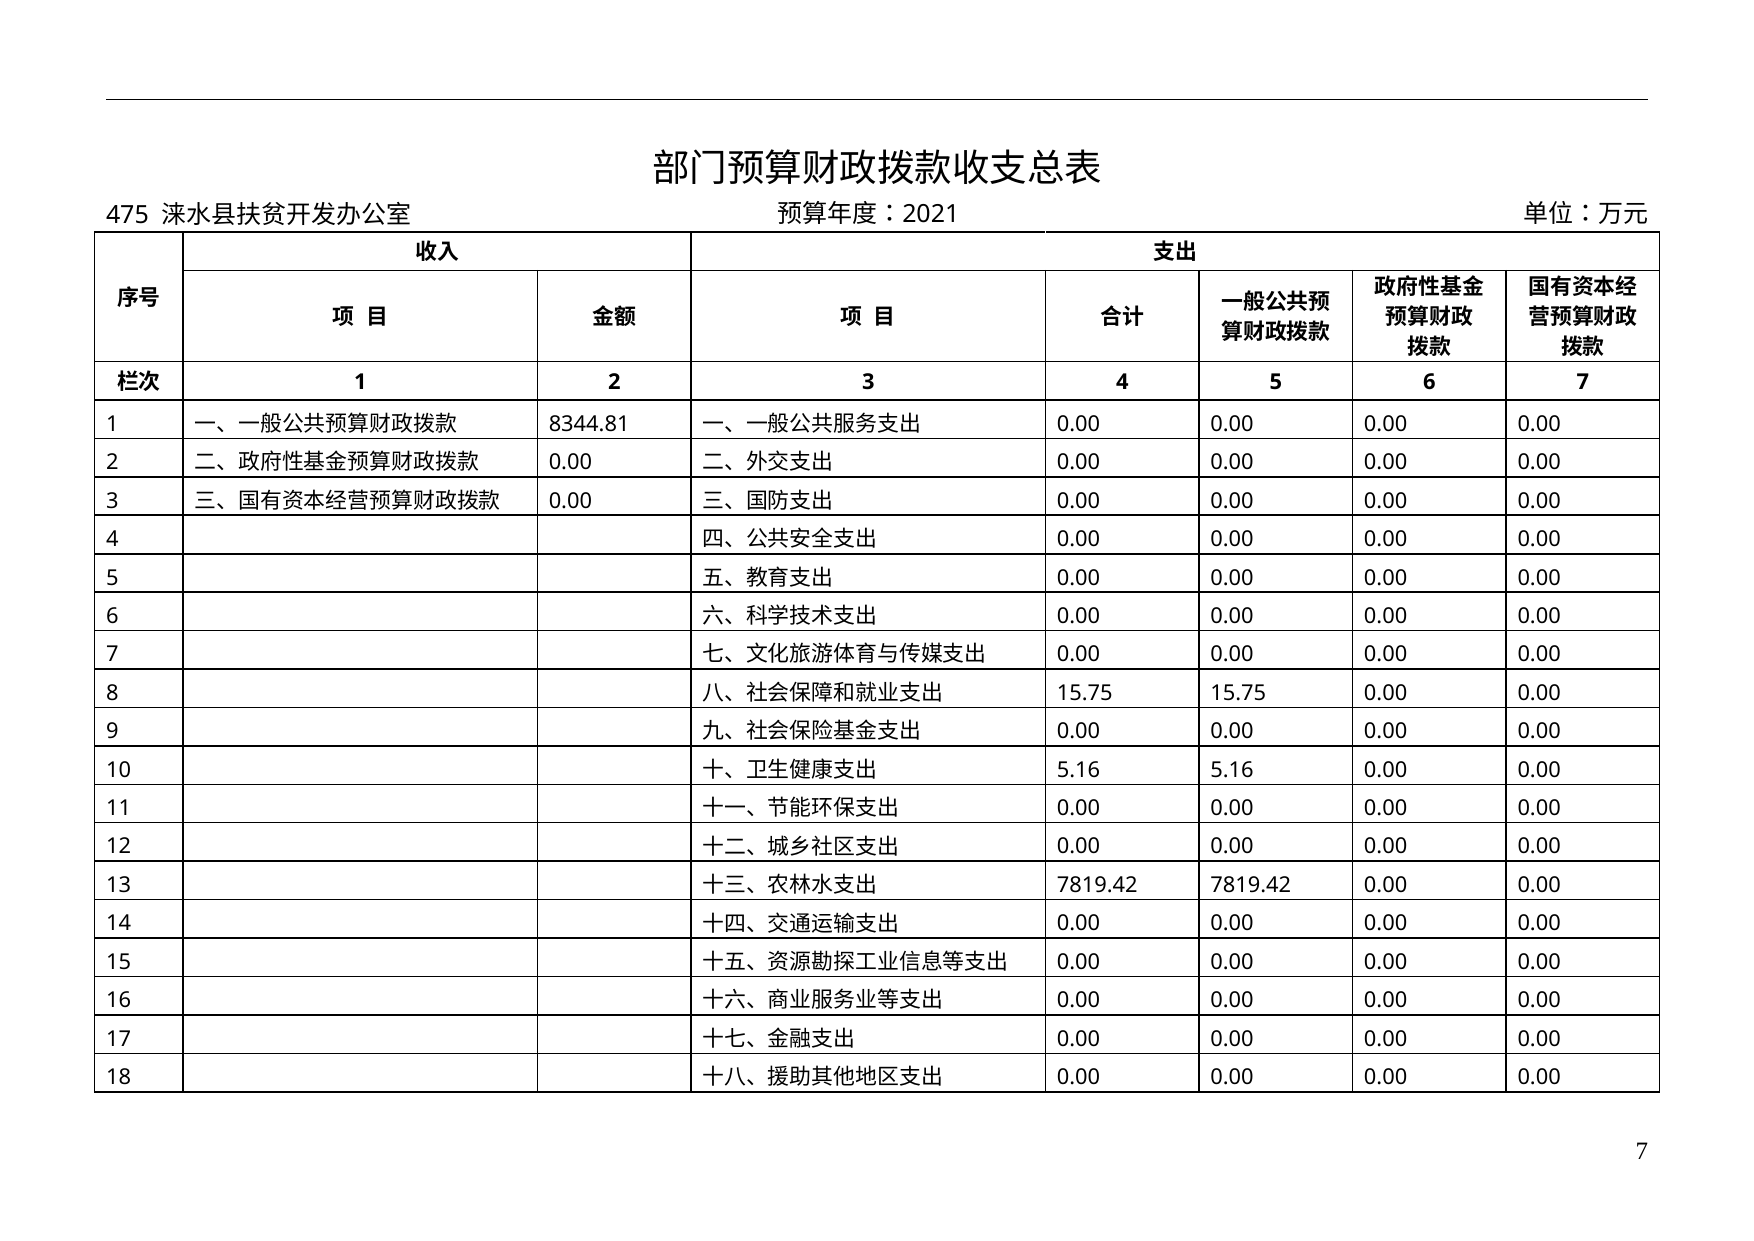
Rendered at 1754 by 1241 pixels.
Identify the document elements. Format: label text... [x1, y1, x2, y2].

table_cell 8 [95, 670, 182, 707]
table_cell [184, 555, 537, 591]
table_cell 0.00 [1200, 516, 1352, 553]
table_cell 十八、援助其他地区支出 [692, 1054, 1045, 1091]
table_cell 项 目 [692, 271, 1045, 361]
table_cell 一、一般公共预算财政拨款 [184, 401, 537, 437]
table_cell 0.00 [1353, 939, 1505, 976]
table_cell 0.00 [1507, 1054, 1659, 1091]
table_cell 1 [184, 362, 537, 399]
table_cell 0.00 [1507, 747, 1659, 783]
table_cell 项 目 [184, 271, 537, 361]
table_cell [184, 516, 537, 553]
table_cell 0.00 [1046, 401, 1198, 437]
table_cell 6 [95, 593, 182, 630]
table_cell 0.00 [1200, 478, 1352, 514]
table_cell [538, 555, 690, 591]
text 部门预算财政拨款收支总表 [106, 142, 1648, 193]
table_cell 0.00 [1353, 900, 1505, 937]
table_cell 0.00 [1353, 670, 1505, 707]
table_cell [184, 977, 537, 1014]
table_cell 序号 [95, 233, 182, 361]
table_cell [184, 593, 537, 630]
table_cell 0.00 [1507, 1016, 1659, 1052]
table_cell 0.00 [1353, 478, 1505, 514]
table_cell 7 [1507, 362, 1659, 399]
table_cell 5.16 [1046, 747, 1198, 783]
table_cell 支出 [692, 233, 1659, 270]
table_cell 收入 [184, 233, 690, 270]
table_cell 14 [95, 900, 182, 937]
table_cell 0.00 [1046, 1054, 1198, 1091]
table_cell 0.00 [1507, 516, 1659, 553]
table_cell 0.00 [1046, 823, 1198, 860]
table_cell 0.00 [1046, 593, 1198, 630]
table_cell 2 [95, 439, 182, 476]
table_cell [184, 1016, 537, 1052]
table_cell 0.00 [1046, 1016, 1198, 1052]
table_cell 五、教育支出 [692, 555, 1045, 591]
table_cell 0.00 [538, 478, 690, 514]
table_cell 0.00 [1507, 670, 1659, 707]
table_cell 0.00 [1200, 631, 1352, 668]
table_cell 9 [95, 708, 182, 745]
table_cell 二、政府性基金预算财政拨款 [184, 439, 537, 476]
table_cell 六、科学技术支出 [692, 593, 1045, 630]
table_cell [184, 670, 537, 707]
table_cell 0.00 [1353, 631, 1505, 668]
table_cell [184, 862, 537, 899]
table_cell 政府性基金预算财政 拨款 [1353, 271, 1505, 361]
table_cell 0.00 [1507, 631, 1659, 668]
table_cell 0.00 [1353, 785, 1505, 822]
table_header 475 涞水县扶贫开发办公室 [95, 195, 690, 231]
table_cell 5.16 [1200, 747, 1352, 783]
table_cell [538, 516, 690, 553]
table_cell 0.00 [1200, 401, 1352, 437]
table_cell 8344.81 [538, 401, 690, 437]
table_cell 0.00 [1353, 516, 1505, 553]
table_cell 十三、农林水支出 [692, 862, 1045, 899]
table_cell 16 [95, 977, 182, 1014]
table_cell 0.00 [1046, 708, 1198, 745]
table_cell 11 [95, 785, 182, 822]
table_cell 0.00 [1507, 862, 1659, 899]
table_cell 0.00 [1507, 555, 1659, 591]
table_cell 0.00 [1046, 516, 1198, 553]
table_header 预算年度：2021 [692, 195, 1045, 231]
table_cell 0.00 [1200, 708, 1352, 745]
table_cell 0.00 [1507, 593, 1659, 630]
table_cell 0.00 [1200, 977, 1352, 1014]
table_cell 13 [95, 862, 182, 899]
table_cell 0.00 [1046, 939, 1198, 976]
table_cell 17 [95, 1016, 182, 1052]
table_cell 0.00 [1200, 823, 1352, 860]
table_cell 0.00 [1200, 439, 1352, 476]
table_cell 0.00 [1353, 862, 1505, 899]
table_cell 15.75 [1046, 670, 1198, 707]
table_cell 七、文化旅游体育与传媒支出 [692, 631, 1045, 668]
table_cell 十、卫生健康支出 [692, 747, 1045, 783]
table_cell 0.00 [1200, 939, 1352, 976]
table_cell [538, 1016, 690, 1052]
table_cell 12 [95, 823, 182, 860]
table_cell 0.00 [1200, 1016, 1352, 1052]
table_cell 7 [95, 631, 182, 668]
table_cell 0.00 [1200, 555, 1352, 591]
table_cell 7819.42 [1200, 862, 1352, 899]
table_cell 栏次 [95, 362, 182, 399]
table_cell 1 [95, 401, 182, 437]
table_cell 八、社会保障和就业支出 [692, 670, 1045, 707]
table_cell 0.00 [1353, 401, 1505, 437]
table_cell 0.00 [1507, 708, 1659, 745]
table_cell 0.00 [1507, 439, 1659, 476]
table_cell 0.00 [1353, 593, 1505, 630]
table_cell 一、一般公共服务支出 [692, 401, 1045, 437]
table_cell 0.00 [1200, 1054, 1352, 1091]
table_cell [184, 1054, 537, 1091]
table_cell 金额 [538, 271, 690, 361]
table_cell 18 [95, 1054, 182, 1091]
table_cell [538, 708, 690, 745]
table_cell [538, 1054, 690, 1091]
table_cell 十七、金融支出 [692, 1016, 1045, 1052]
table_cell 4 [95, 516, 182, 553]
table_cell [184, 631, 537, 668]
table_cell [184, 747, 537, 783]
table_cell 0.00 [1507, 823, 1659, 860]
table_cell [538, 785, 690, 822]
table_cell 0.00 [1507, 900, 1659, 937]
table_cell 0.00 [1046, 977, 1198, 1014]
table_cell 3 [95, 478, 182, 514]
table_cell [184, 708, 537, 745]
table_cell 一般公共预算财政拨款 [1200, 271, 1352, 361]
table_cell [538, 939, 690, 976]
table_cell 0.00 [1353, 439, 1505, 476]
table_cell 0.00 [1046, 478, 1198, 514]
table_cell 0.00 [1200, 593, 1352, 630]
table_cell 15.75 [1200, 670, 1352, 707]
table_cell 0.00 [1507, 401, 1659, 437]
table_cell 十二、城乡社区支出 [692, 823, 1045, 860]
table_cell [538, 900, 690, 937]
table_cell [538, 593, 690, 630]
table_cell 5 [1200, 362, 1352, 399]
table_cell [538, 823, 690, 860]
table_cell 十一、节能环保支出 [692, 785, 1045, 822]
table_cell 10 [95, 747, 182, 783]
table_cell 0.00 [1507, 977, 1659, 1014]
table_cell 十四、交通运输支出 [692, 900, 1045, 937]
table_cell 0.00 [1046, 555, 1198, 591]
table_cell [538, 670, 690, 707]
table_cell 0.00 [1507, 478, 1659, 514]
table_cell 0.00 [1046, 785, 1198, 822]
table_cell [184, 785, 537, 822]
table_cell 九、社会保险基金支出 [692, 708, 1045, 745]
table_cell 0.00 [1507, 939, 1659, 976]
table_cell 十六、商业服务业等支出 [692, 977, 1045, 1014]
table_cell 3 [692, 362, 1045, 399]
table_cell 0.00 [538, 439, 690, 476]
table_cell 0.00 [1353, 555, 1505, 591]
table_cell 0.00 [1200, 785, 1352, 822]
table_cell [538, 631, 690, 668]
table_cell 2 [538, 362, 690, 399]
table_cell 国有资本经营预算财政拨款 [1507, 271, 1659, 361]
table_cell [184, 939, 537, 976]
table_cell [538, 862, 690, 899]
table_cell 6 [1353, 362, 1505, 399]
table_cell 7819.42 [1046, 862, 1198, 899]
table_header 单位：万元 [1046, 195, 1659, 231]
table_cell 二、外交支出 [692, 439, 1045, 476]
table_cell 0.00 [1353, 747, 1505, 783]
table_cell 0.00 [1046, 900, 1198, 937]
table_cell 0.00 [1353, 977, 1505, 1014]
table_cell 0.00 [1507, 785, 1659, 822]
table_cell 0.00 [1200, 900, 1352, 937]
table_cell 4 [1046, 362, 1198, 399]
table_cell 十五、资源勘探工业信息等支出 [692, 939, 1045, 976]
table_cell 0.00 [1046, 631, 1198, 668]
table_cell [538, 977, 690, 1014]
table_cell 0.00 [1353, 708, 1505, 745]
table_cell 0.00 [1353, 823, 1505, 860]
table_cell 0.00 [1353, 1016, 1505, 1052]
table_cell 四、公共安全支出 [692, 516, 1045, 553]
table_cell [184, 900, 537, 937]
table_cell 合计 [1046, 271, 1198, 361]
table_cell [184, 823, 537, 860]
table_cell 三、国防支出 [692, 478, 1045, 514]
table_cell 5 [95, 555, 182, 591]
table_cell 0.00 [1353, 1054, 1505, 1091]
table_cell 0.00 [1046, 439, 1198, 476]
table_cell 15 [95, 939, 182, 976]
table_cell [538, 747, 690, 783]
table_cell 三、国有资本经营预算财政拨款 [184, 478, 537, 514]
